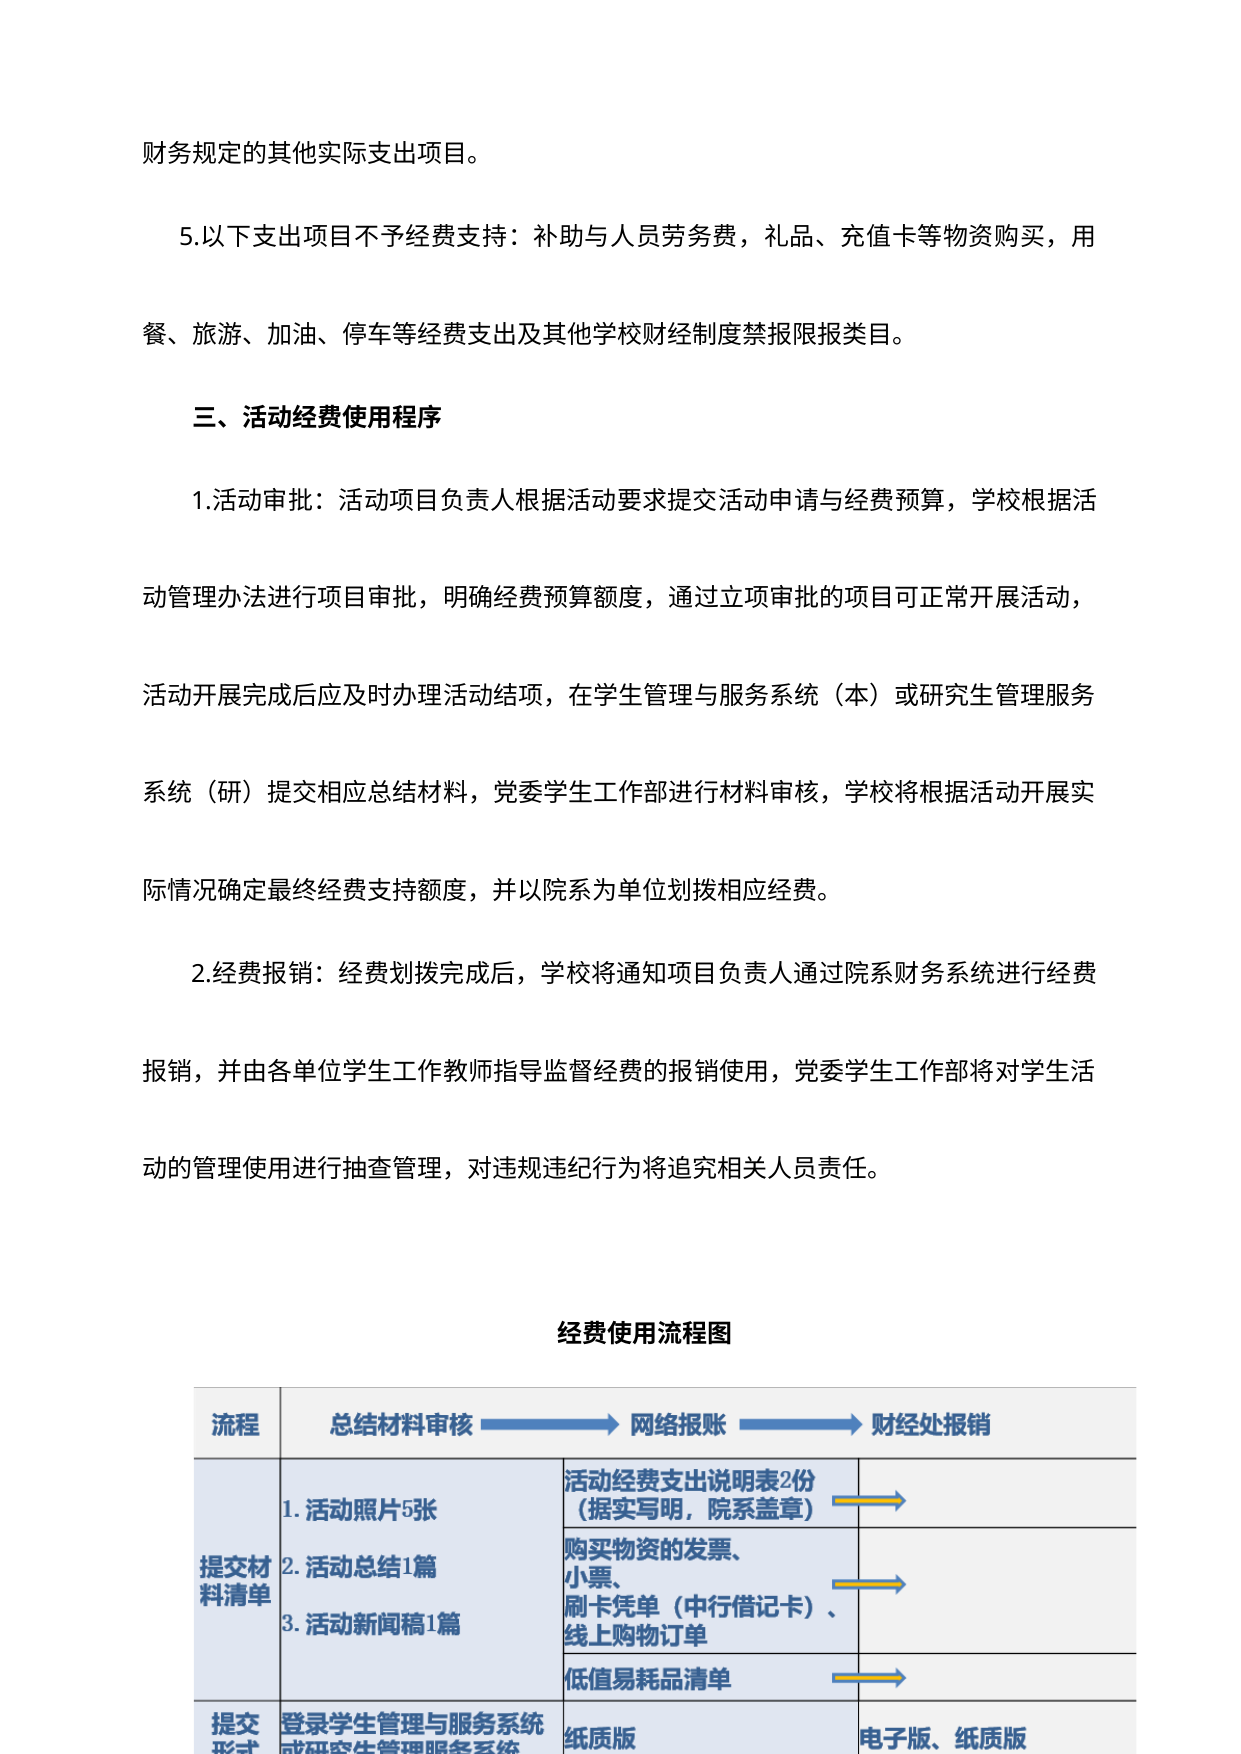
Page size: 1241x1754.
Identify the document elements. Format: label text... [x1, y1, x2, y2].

text 经费使用流程图 [142, 1299, 1098, 1364]
text 5.以下支出项目不予经费支持：补助与人员劳务费，礼品、充值卡等物资购买，用餐、旅游、加油、停车等经费支出及其他学校财经制度禁报限报类目。 [142, 202, 1098, 365]
text 2.经费报销：经费划拨完成后，学校将通知项目负责人通过院系财务系统进行经费报销，并由各单位学生工作教师指导监督经费的报销使用，党委学生工作部将对学生活动的管理使用进行抽查管理，对违规违纪行为将追究相关人员责任。 [142, 939, 1098, 1199]
picture [193, 1387, 1137, 1754]
text 三、活动经费使用程序 [192, 383, 1098, 448]
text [142, 119, 1098, 184]
text 1.活动审批：活动项目负责人根据活动要求提交活动申请与经费预算，学校根据活动管理办法进行项目审批，明确经费预算额度，通过立项审批的项目可正常开展活动，活动开展完成后应及时办理活动结项，在学生管理与服务系统（本）或研究生管理服务系统（研）提交相应总结材料，党委学生工作部进行材料审核，学校将根据活动开展实际情况确定最终经费支持额度，并以院系为单位划拨相应经费。 [142, 466, 1098, 921]
